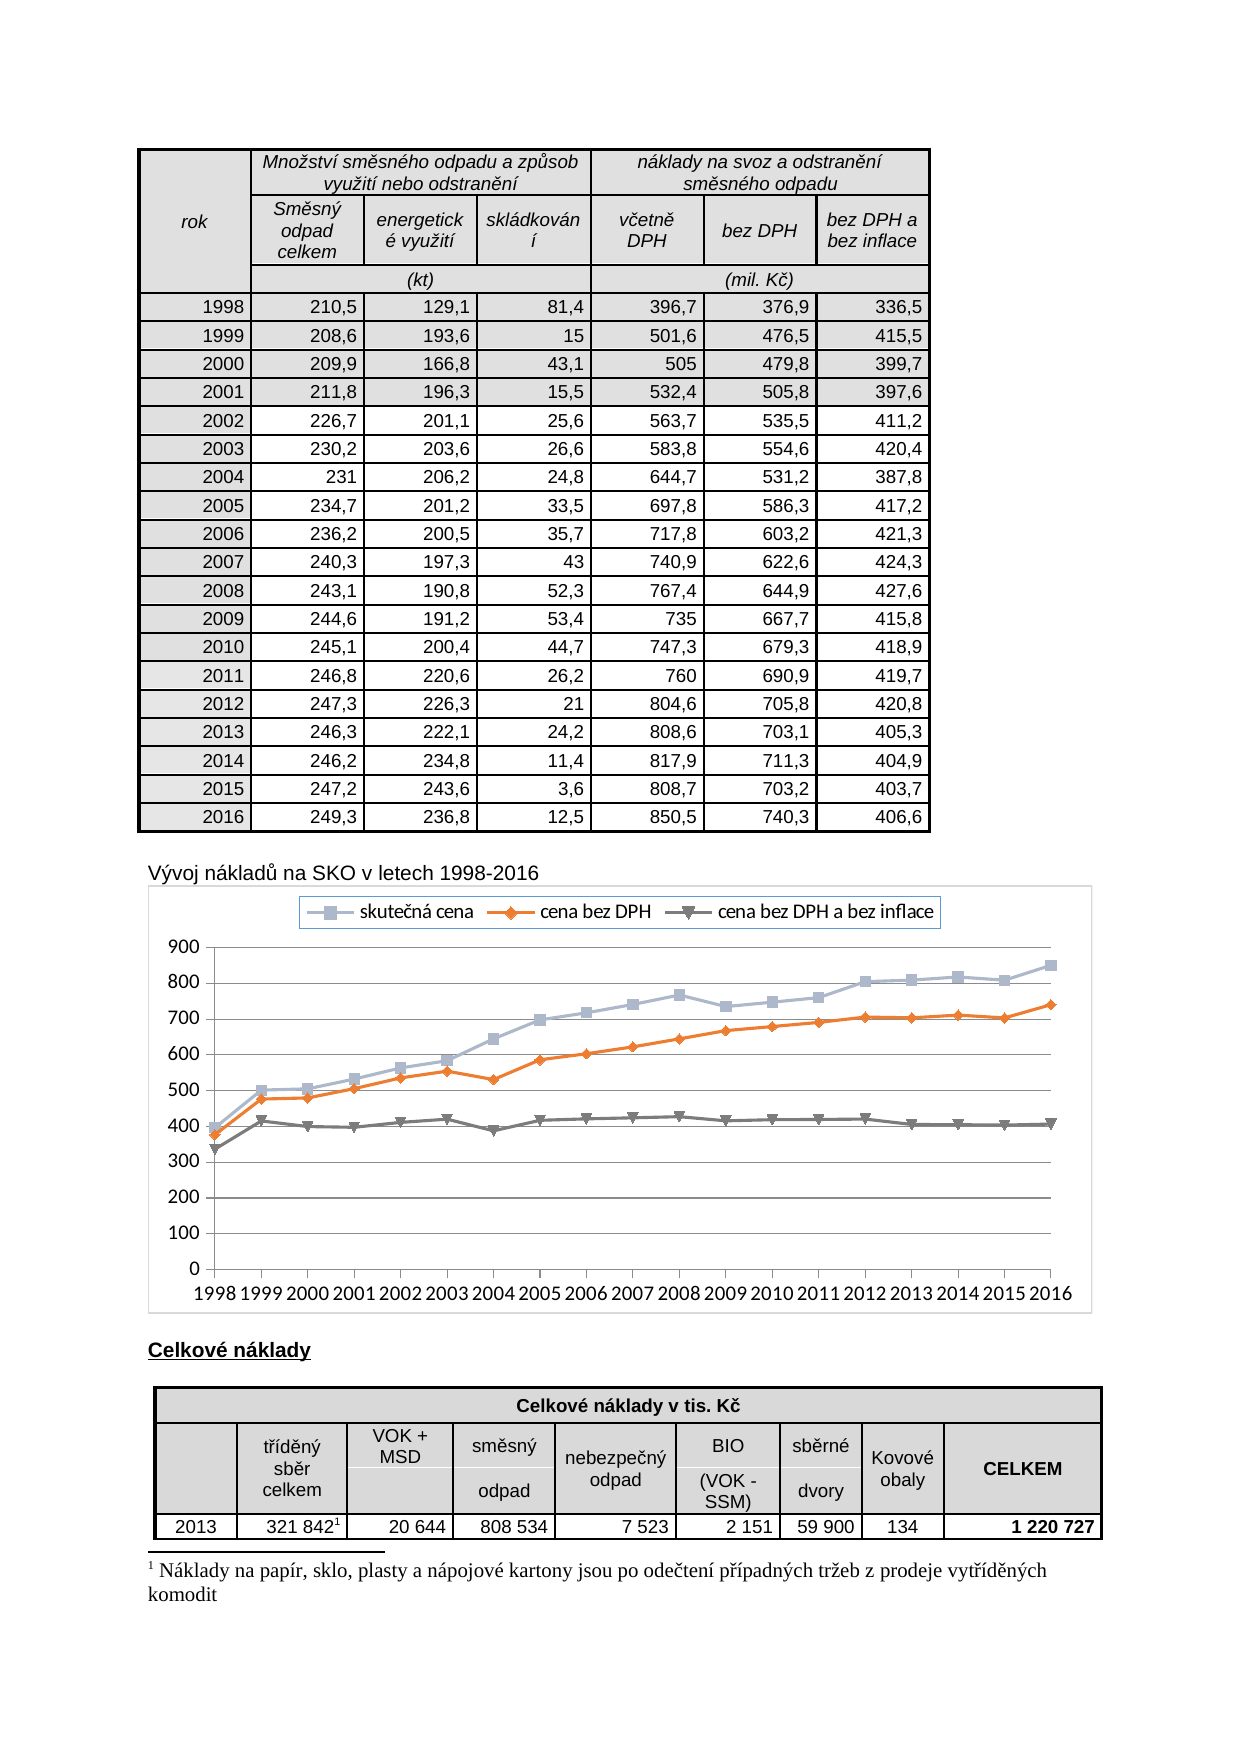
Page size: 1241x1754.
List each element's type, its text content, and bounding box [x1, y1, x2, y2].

table_cell 234,7 [252, 492, 363, 518]
table_cell skládkování [478, 196, 590, 263]
table_cell 234,8 [365, 747, 476, 773]
table_cell 1999 [141, 322, 250, 348]
table_cell 247,2 [252, 776, 363, 802]
table_cell 81,4 [478, 294, 590, 320]
table_cell CELKEM [945, 1424, 1100, 1513]
table_cell tříděný sběr celkem [238, 1424, 346, 1513]
table_cell 703,1 [705, 719, 815, 745]
table_header rok [141, 151, 250, 292]
table_cell 197,3 [365, 549, 476, 575]
table_cell BIO [677, 1424, 779, 1467]
table_cell 817,9 [592, 747, 703, 773]
table_cell 747,3 [592, 634, 703, 660]
table_cell 2013 [141, 719, 250, 745]
table_cell 554,6 [705, 436, 815, 462]
table_cell 420,4 [818, 436, 928, 462]
table_cell 321 842 [238, 1515, 346, 1538]
table_cell 808,6 [592, 719, 703, 745]
table_cell 2006 [141, 521, 250, 547]
table_cell 246,3 [252, 719, 363, 745]
table_cell 11,4 [478, 747, 590, 773]
table_cell 2012 [141, 691, 250, 717]
table_cell 243,6 [365, 776, 476, 802]
table_cell 206,2 [365, 464, 476, 490]
table_cell 735 [592, 606, 703, 632]
table_cell 129,1 [365, 294, 476, 320]
table_cell 243,1 [252, 577, 363, 603]
table_cell 2 151 [677, 1515, 779, 1538]
table_cell VOK + MSD [348, 1424, 452, 1467]
table_cell 210,5 [252, 294, 363, 320]
table_cell 245,1 [252, 634, 363, 660]
table_cell (VOK - SSM) [677, 1468, 779, 1513]
table_cell 190,8 [365, 577, 476, 603]
table_cell 247,3 [252, 691, 363, 717]
table_cell 2002 [141, 407, 250, 433]
table_cell 697,8 [592, 492, 703, 518]
table_cell bez DPH a bez inflace [818, 196, 928, 263]
table_cell 15,5 [478, 379, 590, 405]
table_cell 59 900 [781, 1515, 861, 1538]
table_cell 33,5 [478, 492, 590, 518]
table_cell 420,8 [818, 691, 928, 717]
table_cell 711,3 [705, 747, 815, 773]
table_cell 404,9 [818, 747, 928, 773]
table_cell 396,7 [592, 294, 703, 320]
table_cell 2003 [141, 436, 250, 462]
table_cell 191,2 [365, 606, 476, 632]
table_cell 563,7 [592, 407, 703, 433]
table_cell 2013 [157, 1515, 236, 1538]
table_cell 406,6 [818, 804, 928, 830]
table_cell 808,7 [592, 776, 703, 802]
table_cell 2015 [141, 776, 250, 802]
table_cell [157, 1424, 236, 1513]
table_cell 25,6 [478, 407, 590, 433]
table_cell 244,6 [252, 606, 363, 632]
table_cell 760 [592, 662, 703, 688]
table_cell energetické využití [365, 196, 476, 263]
table_cell 196,3 [365, 379, 476, 405]
table_cell 2016 [141, 804, 250, 830]
text Celkové náklady [148, 1338, 1093, 1362]
table_cell 240,3 [252, 549, 363, 575]
table_cell 24,2 [478, 719, 590, 745]
table_cell Směsný odpad celkem [252, 196, 363, 263]
table_cell 2007 [141, 549, 250, 575]
table_cell 376,9 [705, 294, 815, 320]
table_cell 3,6 [478, 776, 590, 802]
table_cell bez DPH [705, 196, 815, 263]
table_cell 535,5 [705, 407, 815, 433]
table_header Množství směsného odpadu a způsob využití nebo odstranění [252, 151, 590, 194]
table_cell 421,3 [818, 521, 928, 547]
table_cell 21 [478, 691, 590, 717]
table_cell 236,8 [365, 804, 476, 830]
table_cell 246,2 [252, 747, 363, 773]
table_cell 804,6 [592, 691, 703, 717]
table_cell 2004 [141, 464, 250, 490]
table_cell 193,6 [365, 322, 476, 348]
table_cell 226,3 [365, 691, 476, 717]
table_cell 418,9 [818, 634, 928, 660]
table_cell 767,4 [592, 577, 703, 603]
table_cell 208,6 [252, 322, 363, 348]
table_cell 586,3 [705, 492, 815, 518]
table_cell 2005 [141, 492, 250, 518]
table_cell 740,9 [592, 549, 703, 575]
table_cell 419,7 [818, 662, 928, 688]
table_cell [348, 1468, 452, 1513]
table_cell 808 534 [454, 1515, 554, 1538]
table_cell sběrné [781, 1424, 861, 1467]
table_header Celkové náklady v tis. Kč [157, 1389, 1100, 1422]
table_cell 166,8 [365, 351, 476, 377]
table_cell 690,9 [705, 662, 815, 688]
table_cell 220,6 [365, 662, 476, 688]
table_cell 43 [478, 549, 590, 575]
table_cell 703,2 [705, 776, 815, 802]
table_cell 411,2 [818, 407, 928, 433]
table_cell 403,7 [818, 776, 928, 802]
table_cell 1 220 727 [945, 1515, 1100, 1538]
table_cell 2011 [141, 662, 250, 688]
table_cell 532,4 [592, 379, 703, 405]
table_cell 2009 [141, 606, 250, 632]
table_cell 12,5 [478, 804, 590, 830]
table_cell 52,3 [478, 577, 590, 603]
table_cell 203,6 [365, 436, 476, 462]
table_cell 236,2 [252, 521, 363, 547]
table_header náklady na svoz a odstranění směsného odpadu [592, 151, 928, 194]
table_cell 644,9 [705, 577, 815, 603]
table_cell 2008 [141, 577, 250, 603]
table_cell 476,5 [705, 322, 815, 348]
table_cell 424,3 [818, 549, 928, 575]
table_cell 200,5 [365, 521, 476, 547]
table_cell 505 [592, 351, 703, 377]
table_cell 43,1 [478, 351, 590, 377]
table_cell 231 [252, 464, 363, 490]
table_cell 222,1 [365, 719, 476, 745]
table_cell 211,8 [252, 379, 363, 405]
table_cell nebezpečný odpad [556, 1424, 675, 1513]
table_cell 246,8 [252, 662, 363, 688]
text Vývoj nákladů na SKO v letech 1998-2016 [148, 861, 1093, 885]
table_cell 740,3 [705, 804, 815, 830]
table_cell 531,2 [705, 464, 815, 490]
table_cell 336,5 [818, 294, 928, 320]
table_cell 209,9 [252, 351, 363, 377]
table_cell 622,6 [705, 549, 815, 575]
table_cell 405,3 [818, 719, 928, 745]
table_cell 7 523 [556, 1515, 675, 1538]
table_cell 679,3 [705, 634, 815, 660]
table_cell včetně DPH [592, 196, 703, 263]
table_cell 397,6 [818, 379, 928, 405]
table_cell 479,8 [705, 351, 815, 377]
table_cell 387,8 [818, 464, 928, 490]
table_cell 200,4 [365, 634, 476, 660]
table_cell 35,7 [478, 521, 590, 547]
table_cell 501,6 [592, 322, 703, 348]
table_cell 427,6 [818, 577, 928, 603]
table_cell 2001 [141, 379, 250, 405]
table_cell 24,8 [478, 464, 590, 490]
table_cell 134 [863, 1515, 943, 1538]
table_cell 226,7 [252, 407, 363, 433]
table_cell 399,7 [818, 351, 928, 377]
table_cell 15 [478, 322, 590, 348]
table_cell 20 644 [348, 1515, 452, 1538]
table_cell 644,7 [592, 464, 703, 490]
table_cell 415,8 [818, 606, 928, 632]
table_cell 2014 [141, 747, 250, 773]
table_cell 53,4 [478, 606, 590, 632]
table_cell 44,7 [478, 634, 590, 660]
table_cell 201,2 [365, 492, 476, 518]
table_cell 583,8 [592, 436, 703, 462]
table_cell 230,2 [252, 436, 363, 462]
table_cell 415,5 [818, 322, 928, 348]
table_cell 705,8 [705, 691, 815, 717]
table_cell 850,5 [592, 804, 703, 830]
table_cell 2010 [141, 634, 250, 660]
table_cell 667,7 [705, 606, 815, 632]
table_cell 717,8 [592, 521, 703, 547]
table_cell 249,3 [252, 804, 363, 830]
table_cell 505,8 [705, 379, 815, 405]
table_cell 201,1 [365, 407, 476, 433]
table_cell 417,2 [818, 492, 928, 518]
table_cell odpad [454, 1468, 554, 1513]
table_cell směsný [454, 1424, 554, 1467]
table_cell (mil. Kč) [592, 266, 928, 292]
table_cell dvory [781, 1468, 861, 1513]
table_cell (kt) [252, 266, 590, 292]
table_cell 1998 [141, 294, 250, 320]
table_cell 2000 [141, 351, 250, 377]
table_cell 26,6 [478, 436, 590, 462]
table_cell 603,2 [705, 521, 815, 547]
table_cell 26,2 [478, 662, 590, 688]
table_cell Kovové obaly [863, 1424, 943, 1513]
